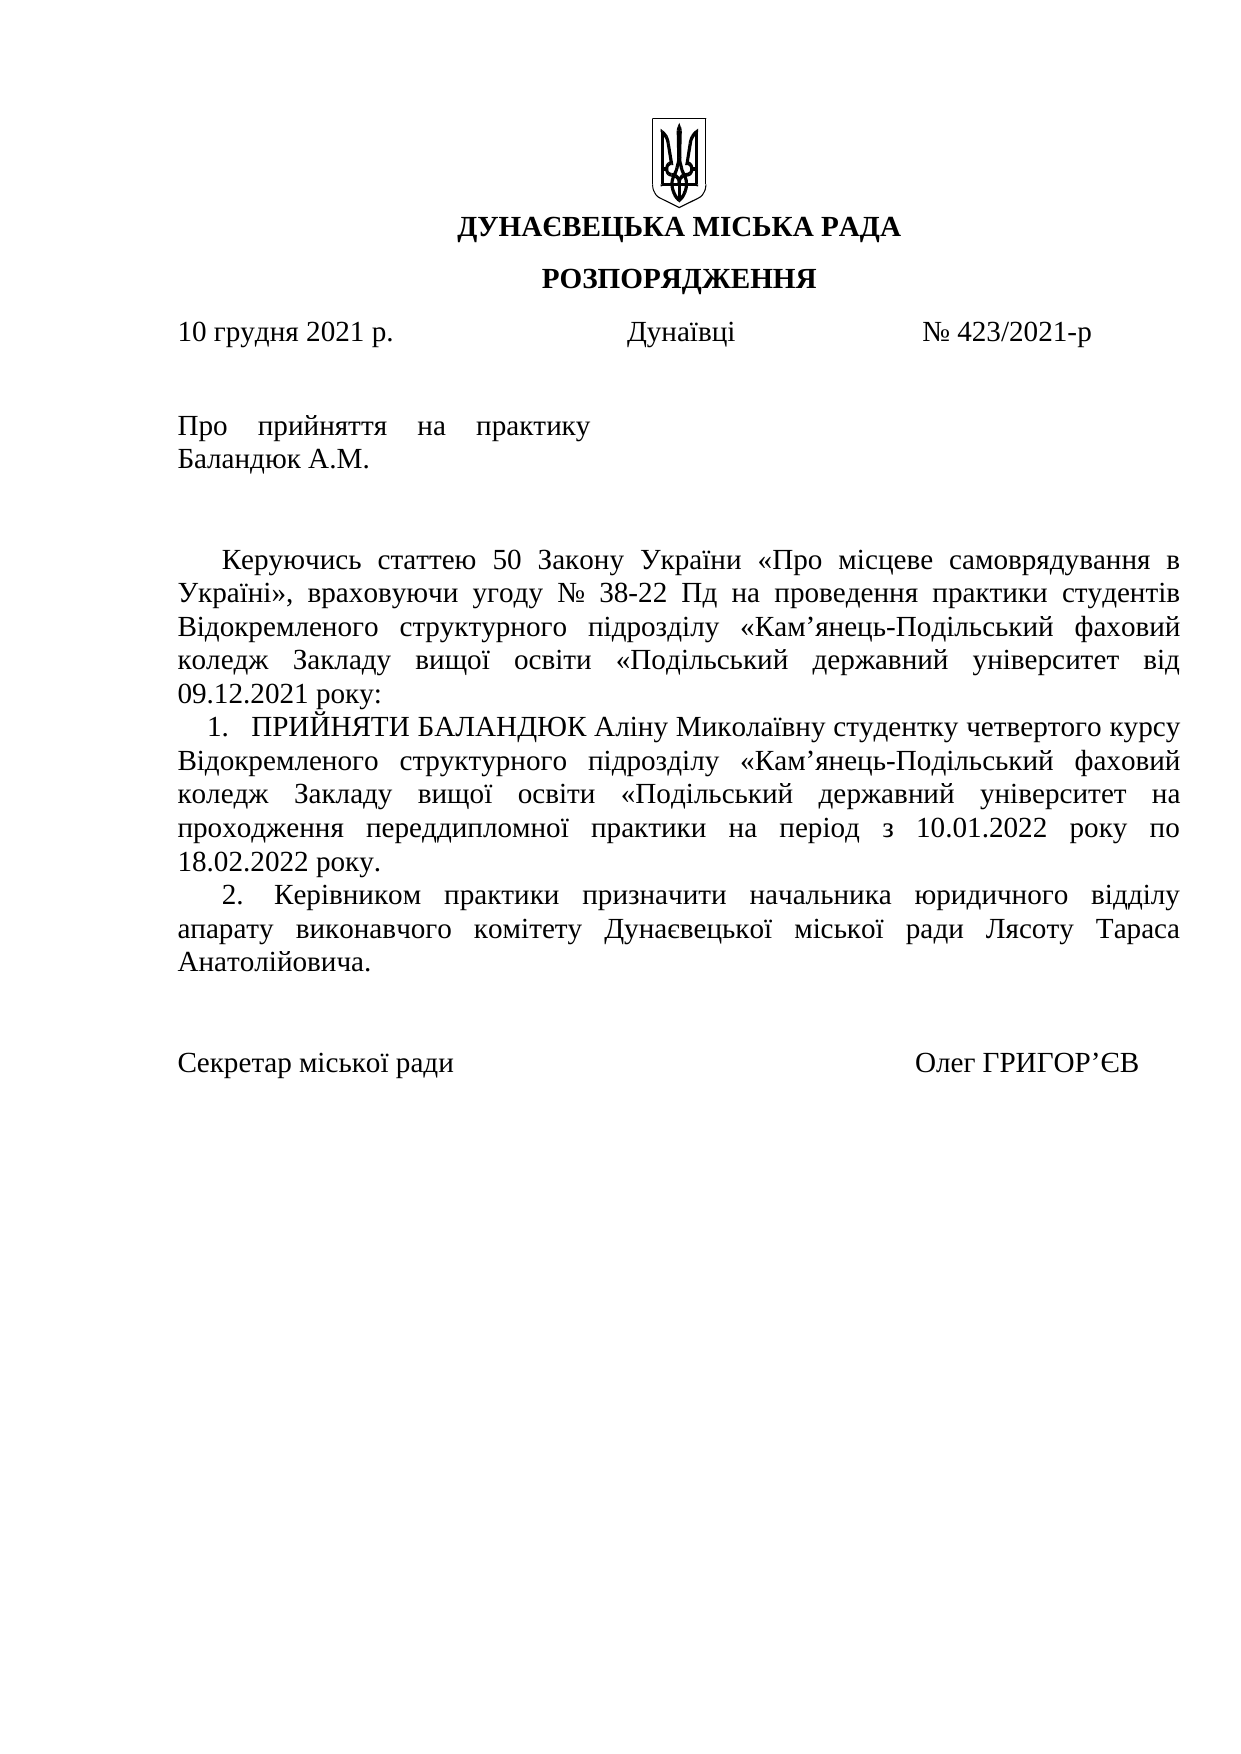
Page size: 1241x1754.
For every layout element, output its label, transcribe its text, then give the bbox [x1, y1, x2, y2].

text Секретар міської ради Олег ГРИГОР’ЄВ [177, 1045, 1181, 1078]
text Керуючись статтею 50 Закону України «Про місцеве самоврядування в Україні», враховуючи угоду № 38-22 Пд на проведення практики студентів Відокремленого структурного підрозділу «Кам’янець-Подільський фаховий коледж Закладу вищої освіти «Подільський державний університет від 09.12.2021 року: [177, 542, 1181, 709]
text РОЗПОРЯДЖЕННЯ [177, 261, 1181, 295]
text 10 грудня 2021 р. Дунаївці № 423/2021-р [177, 314, 1181, 348]
text ДУНАЄВЕЦЬКА МІСЬКА РАДА [177, 209, 1181, 242]
text Про прийняття на практику Баландюк А.М. [177, 408, 591, 475]
list Керівником практики призначити начальника юридичного відділу апарату виконавчого комітету Дунаєвецької міської ради Лясоту Тараса Анатолійовича. [177, 877, 1181, 978]
list ПРИЙНЯТИ БАЛАНДЮК Аліну Миколаївну студентку четвертого курсу Відокремленого структурного підрозділу «Кам’янець-Подільський фаховий коледж Закладу вищої освіти «Подільський державний університет на проходження переддипломної практики на період з 10.01.2022 року по 18.02.2022 року. [177, 709, 1181, 877]
